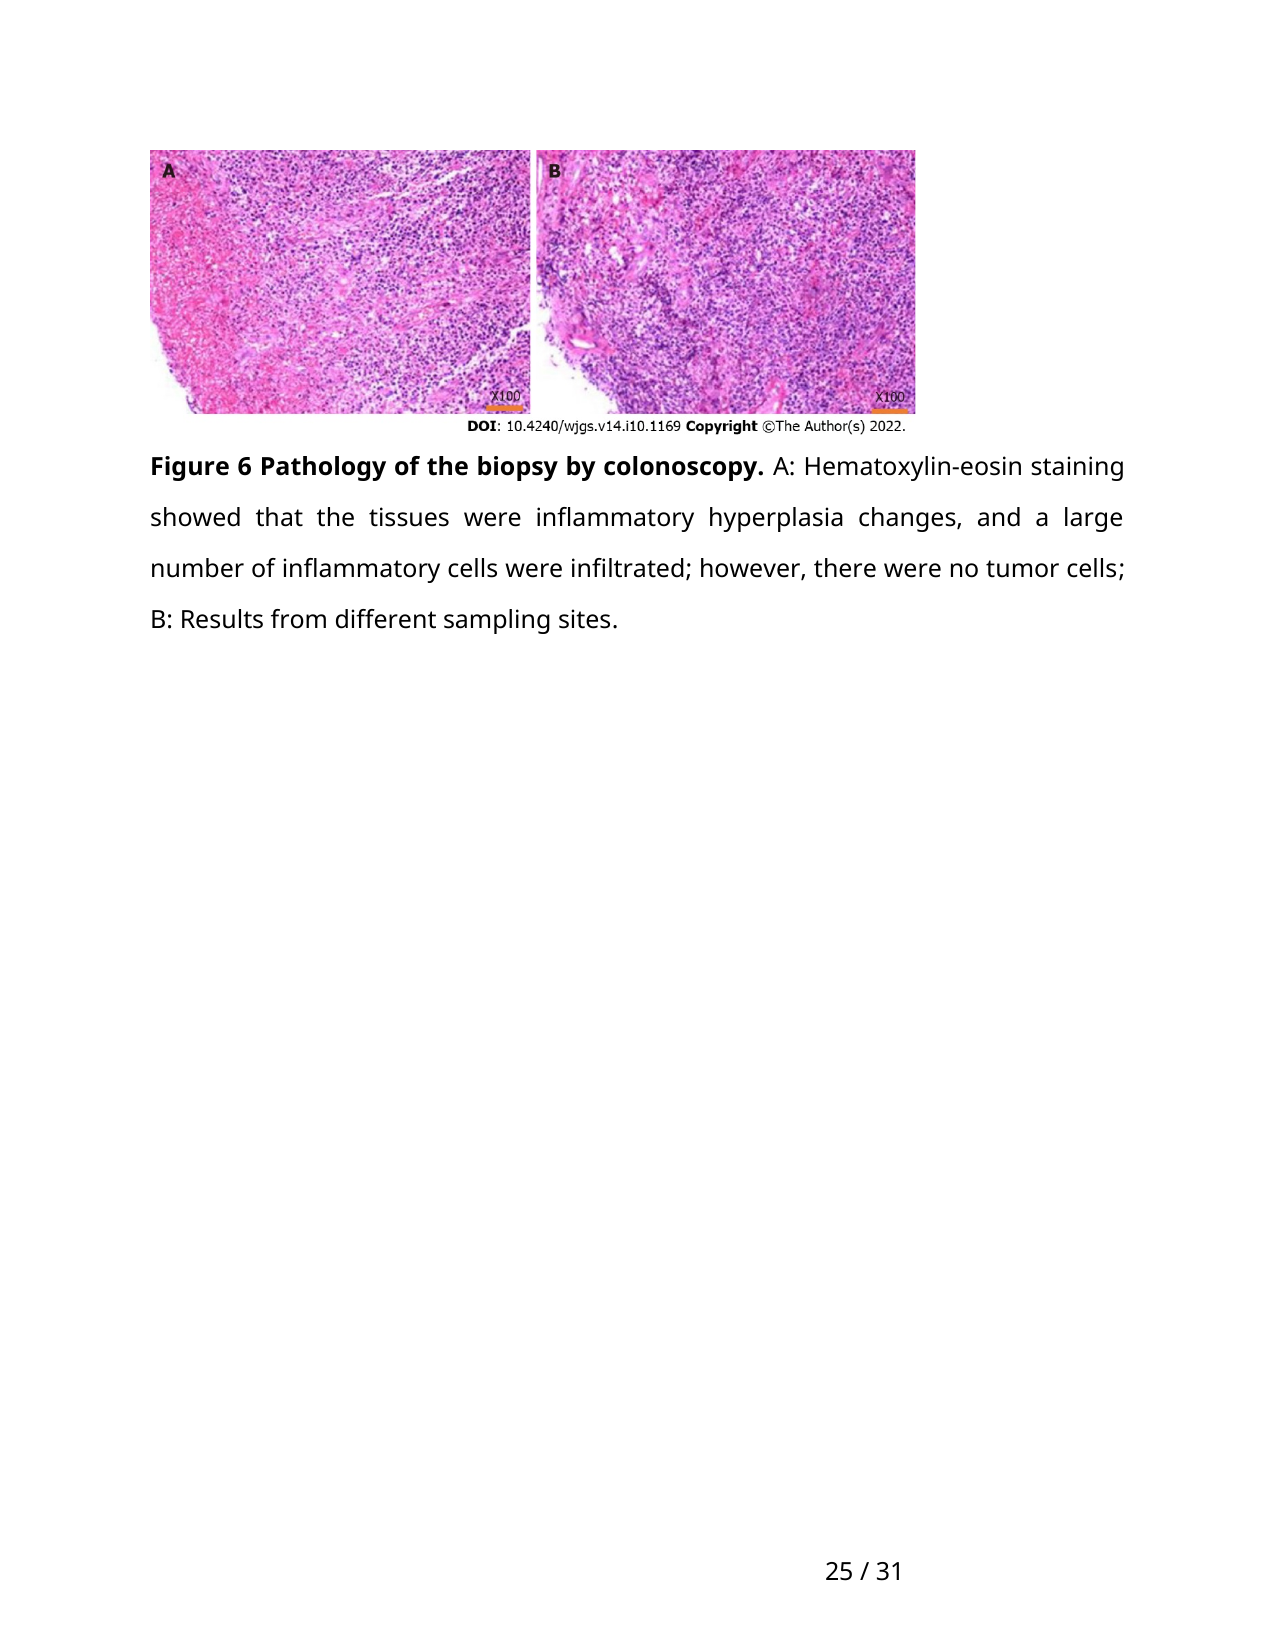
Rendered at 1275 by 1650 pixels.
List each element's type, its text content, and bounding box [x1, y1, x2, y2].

picture [150, 150, 916, 435]
text Figure 6 Pathology of the biopsy by colonoscopy. A: Hematoxylin-eosin staining showed that the tissues were inflammatory hyperplasia changes, and a large number of inflammatory cells were infiltrated; however, there were no tumor cells; B: Results from different sampling sites. [150, 449, 1125, 636]
